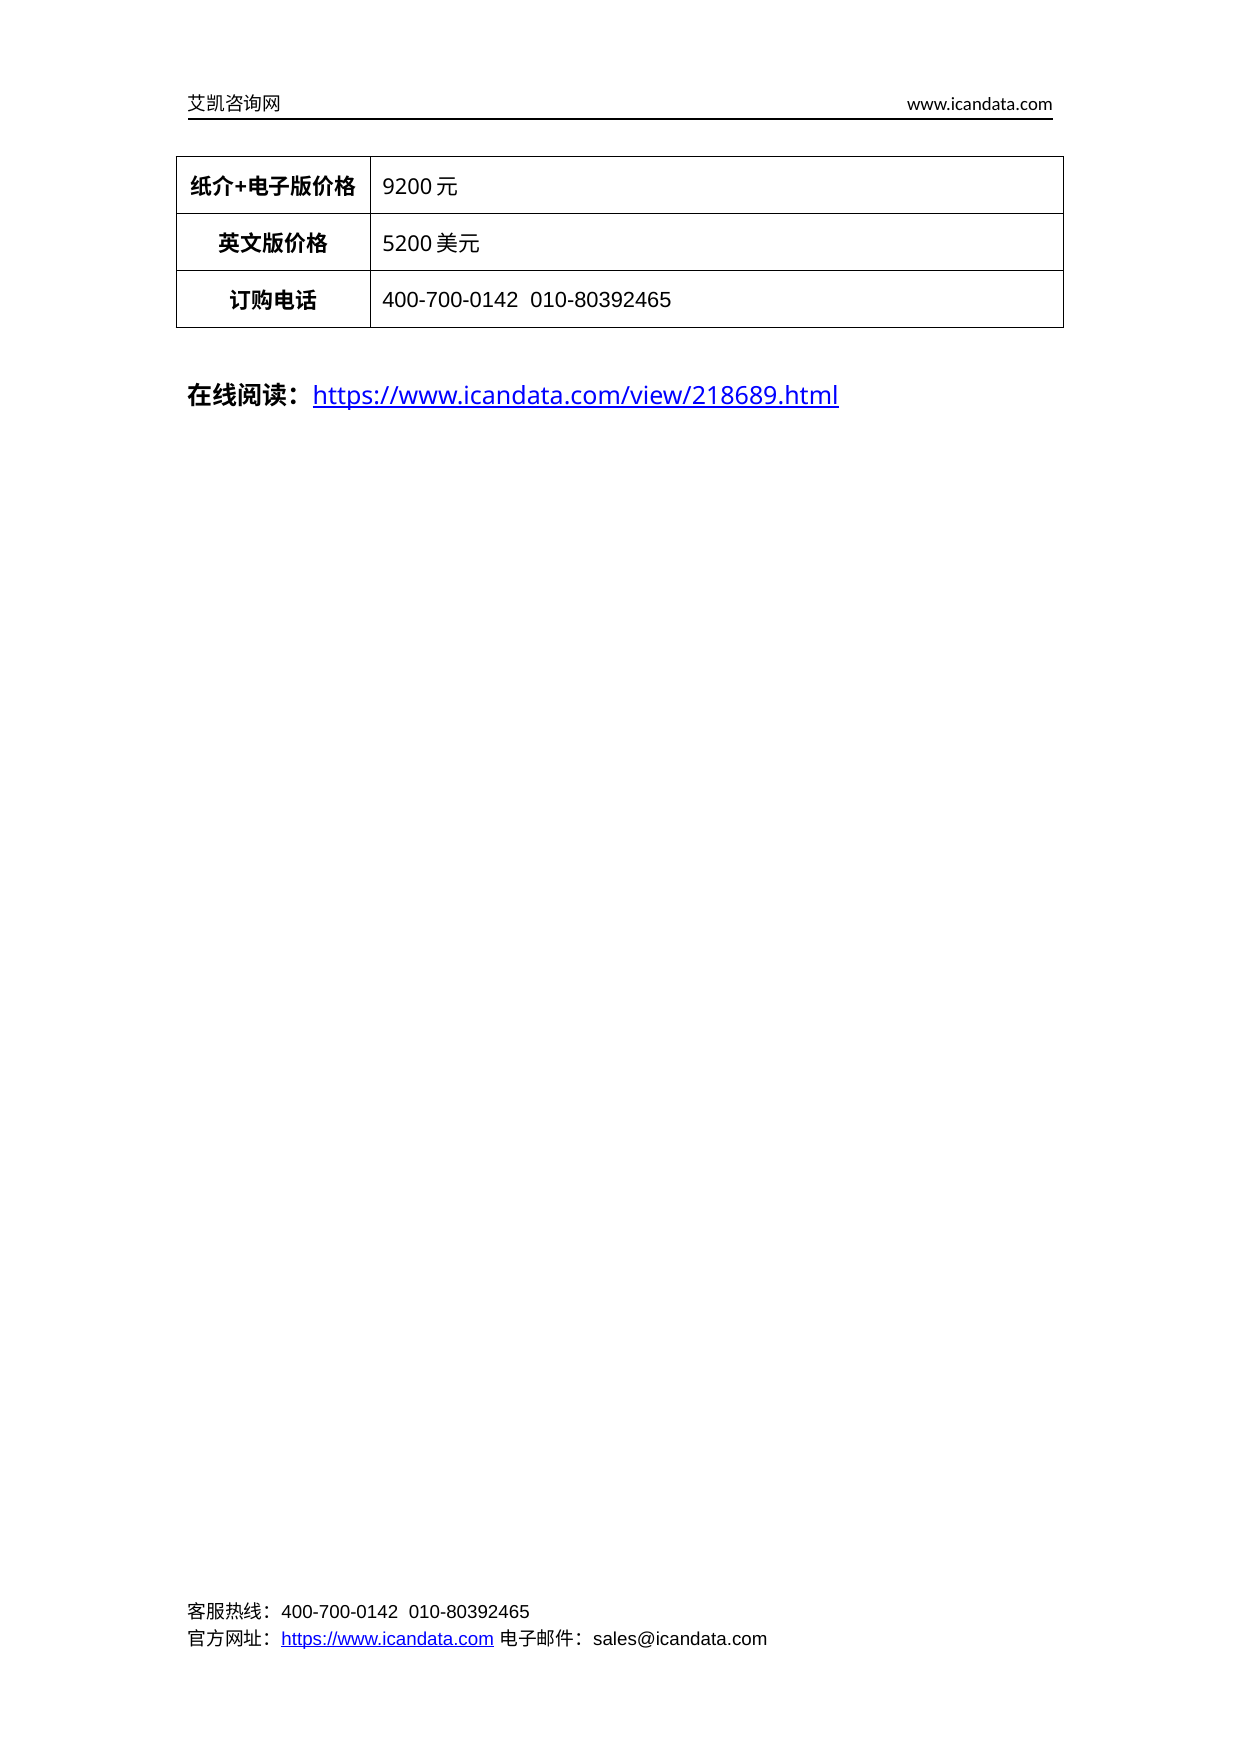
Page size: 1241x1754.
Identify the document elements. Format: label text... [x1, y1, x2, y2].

table_cell 5200美元 [371, 214, 1063, 270]
text 在线阅读：https://www.icandata.com/view/218689.html [187, 361, 1053, 426]
table_cell 纸介+电子版价格 [177, 157, 370, 213]
table_cell 400-700-0142 010-80392465 [371, 271, 1063, 327]
table_cell 9200元 [371, 157, 1063, 213]
table_cell 订购电话 [177, 271, 370, 327]
table_cell 英文版价格 [177, 214, 370, 270]
